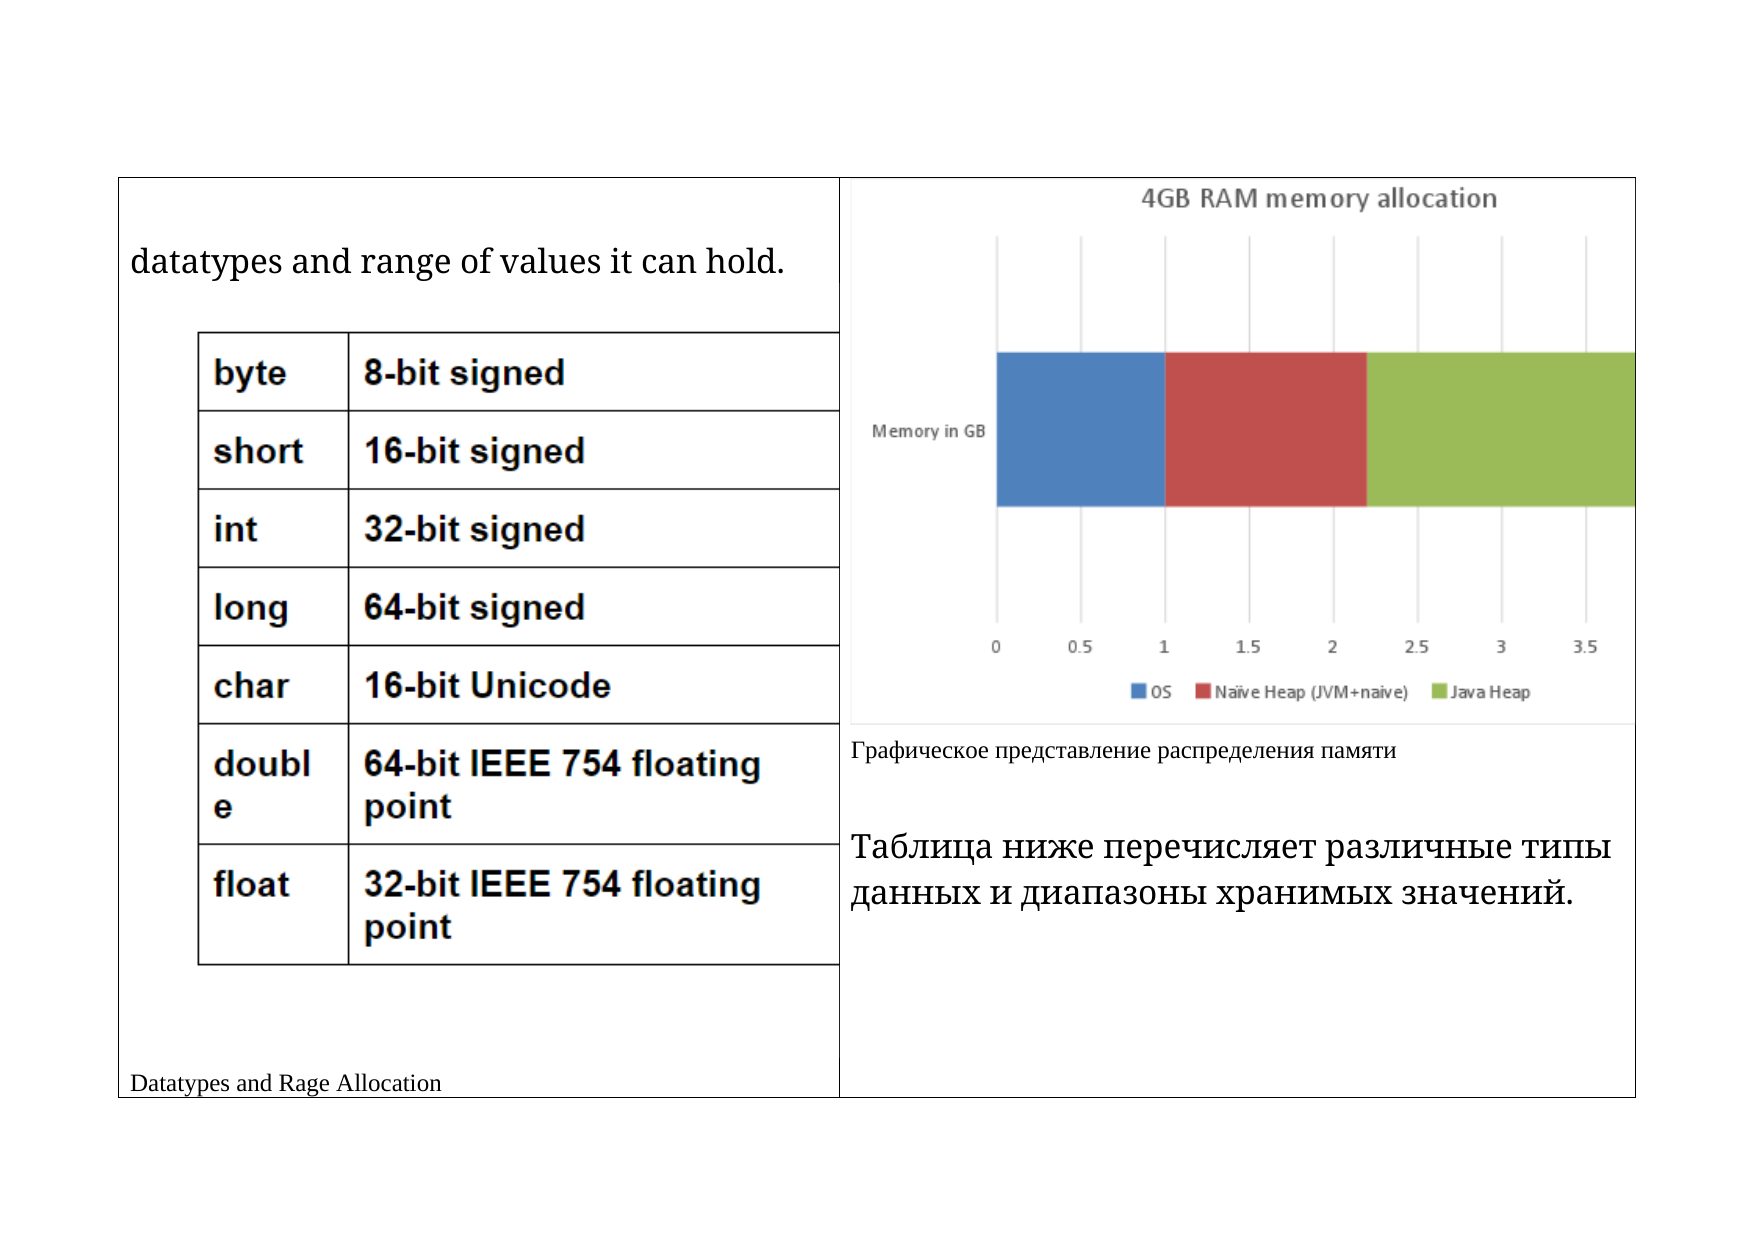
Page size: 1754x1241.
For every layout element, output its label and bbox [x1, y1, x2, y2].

table_header [840, 178, 1635, 1097]
picture [850, 178, 1636, 725]
table_header [119, 178, 839, 1097]
picture [129, 283, 840, 1058]
